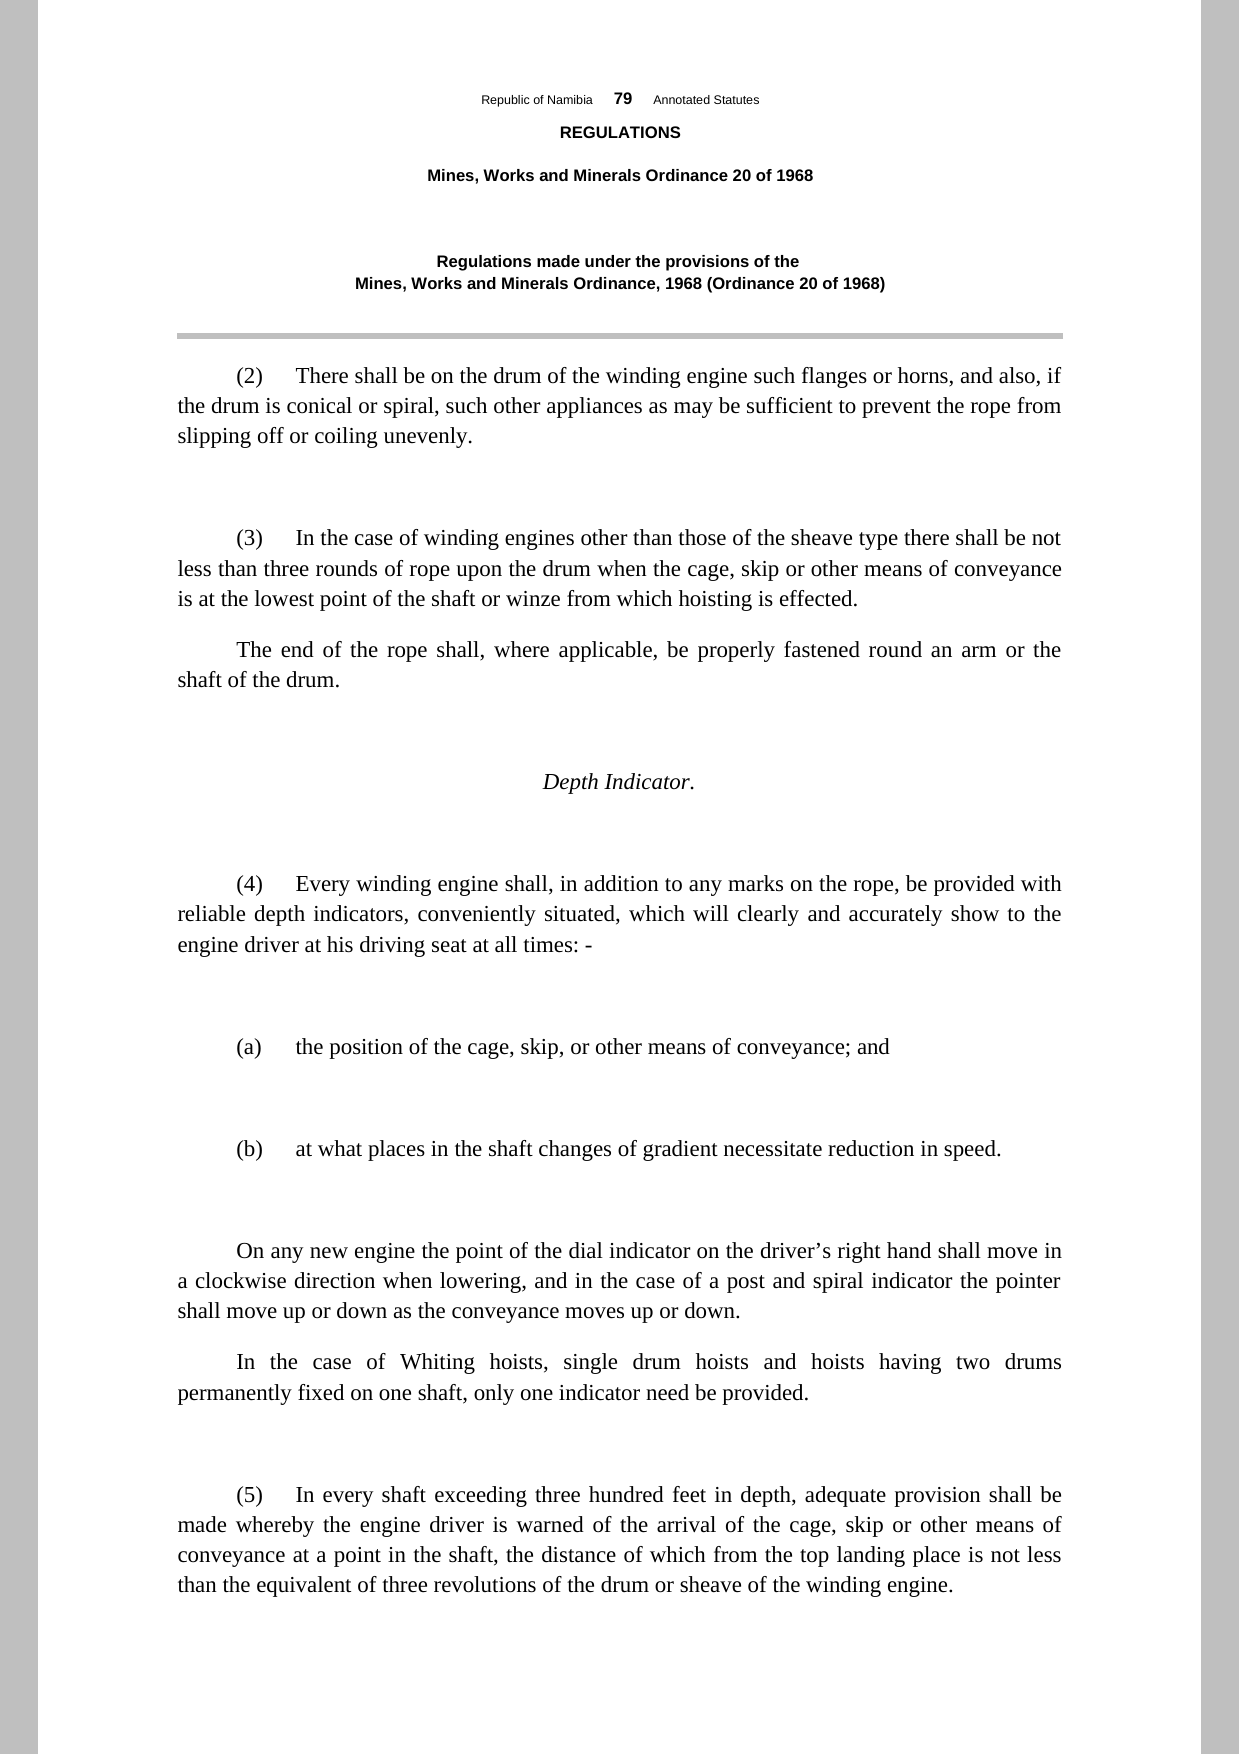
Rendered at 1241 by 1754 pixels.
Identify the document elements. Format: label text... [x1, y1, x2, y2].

text In the case of Whiting hoists, single drum hoists and hoists having two drums permanently fixed on one shaft, only one indicator need be provided. [177, 1348, 1063, 1405]
text (3) In the case of winding engines other than those of the sheave type there shall be not less than three rounds of rope upon the drum when the cage, skip or other means of conveyance is at the lowest point of the shaft or winze from which hoisting is effected. [177, 524, 1063, 611]
text (2) There shall be on the drum of the winding engine such flanges or horns, and also, if the drum is conical or spiral, such other appliances as may be sufficient to prevent the rope from slipping off or coiling unevenly. [177, 362, 1063, 449]
text Depth Indicator. [177, 768, 1063, 794]
text (5) In every shaft exceeding three hundred feet in depth, adequate provision shall be made whereby the engine driver is warned of the arrival of the cage, skip or other means of conveyance at a point in the shaft, the distance of which from the top landing place is not less than the equivalent of three revolutions of the drum or sheave of the winding engine. [177, 1481, 1063, 1598]
text The end of the rope shall, where applicable, be properly fastened round an arm or the shaft of the drum. [177, 636, 1063, 692]
text (a) the position of the cage, skip, or other means of conveyance; and [236, 1033, 1063, 1059]
text On any new engine the point of the dial indicator on the driver’s right hand shall move in a clockwise direction when lowering, and in the case of a post and spiral indicator the pointer shall move up or down as the conveyance moves up or down. [177, 1237, 1063, 1324]
text (b) at what places in the shaft changes of gradient necessitate reduction in speed. [236, 1135, 1063, 1161]
text (4) Every winding engine shall, in addition to any marks on the rope, be provided with reliable depth indicators, conveniently situated, which will clearly and accurately show to the engine driver at his driving seat at all times: - [177, 870, 1063, 957]
